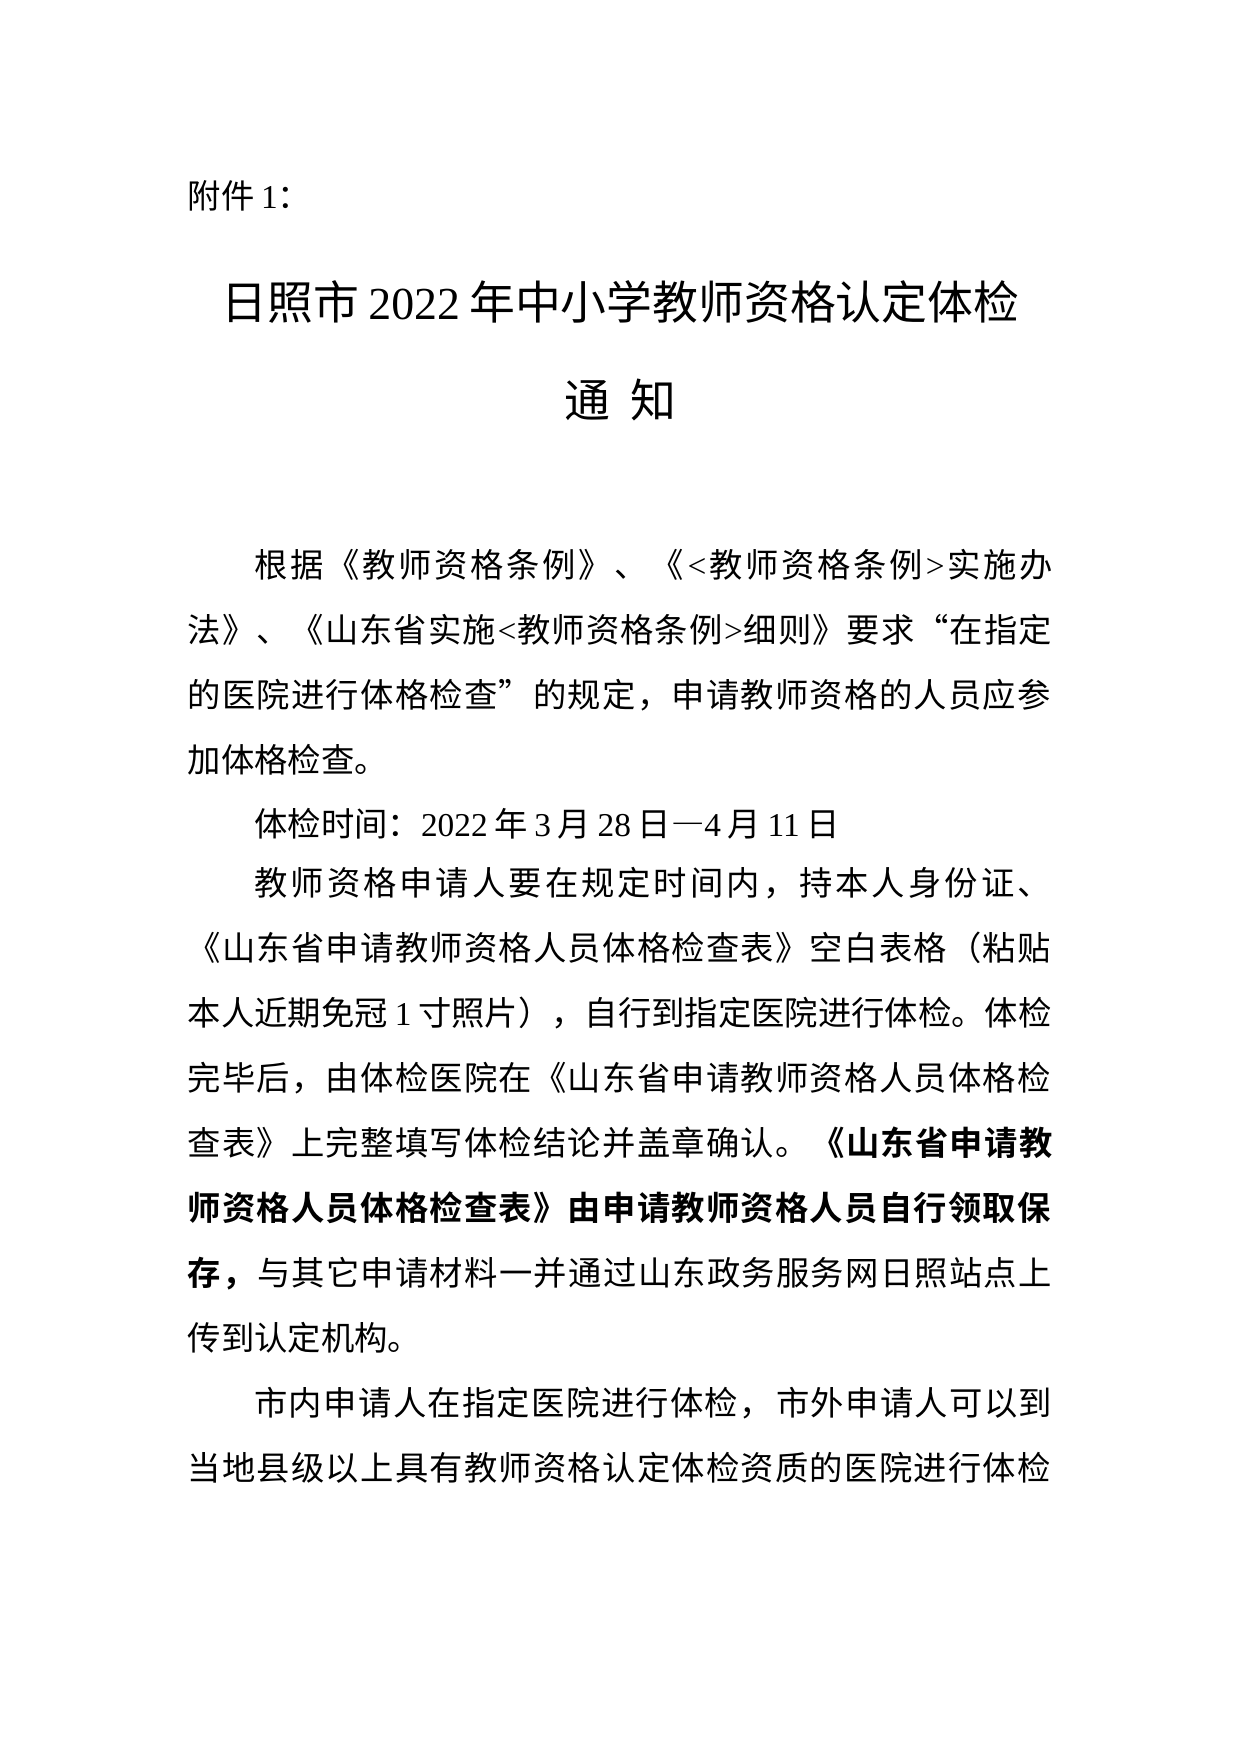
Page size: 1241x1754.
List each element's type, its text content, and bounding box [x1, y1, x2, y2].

text 教师资格申请人要在规定时间内，持本人身份证、《山东省申请教师资格人员体格检查表》空白表格（粘贴本人近期免冠1寸照片），自行到指定医院进行体检。体检完毕后，由体检医院在《山东省申请教师资格人员体格检查表》上完整填写体检结论并盖章确认。《山东省申请教师资格人员体格检查表》由申请教师资格人员自行领取保存，与其它申请材料一并通过山东政务服务网日照站点上传到认定机构。 [187, 848, 1053, 1368]
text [187, 1368, 1053, 1498]
text 根据《教师资格条例》、《<教师资格条例>实施办法》、《山东省实施<教师资格条例>细则》要求“在指定的医院进行体格检查”的规定，申请教师资格的人员应参加体格检查。 [187, 530, 1053, 790]
title 通 知 [187, 348, 1053, 446]
text 体检时间：2022年3月28日—4月11日 [187, 790, 1053, 848]
title 日照市2022年中小学教师资格认定体检 [187, 251, 1053, 348]
text 附件1： [187, 162, 1053, 227]
